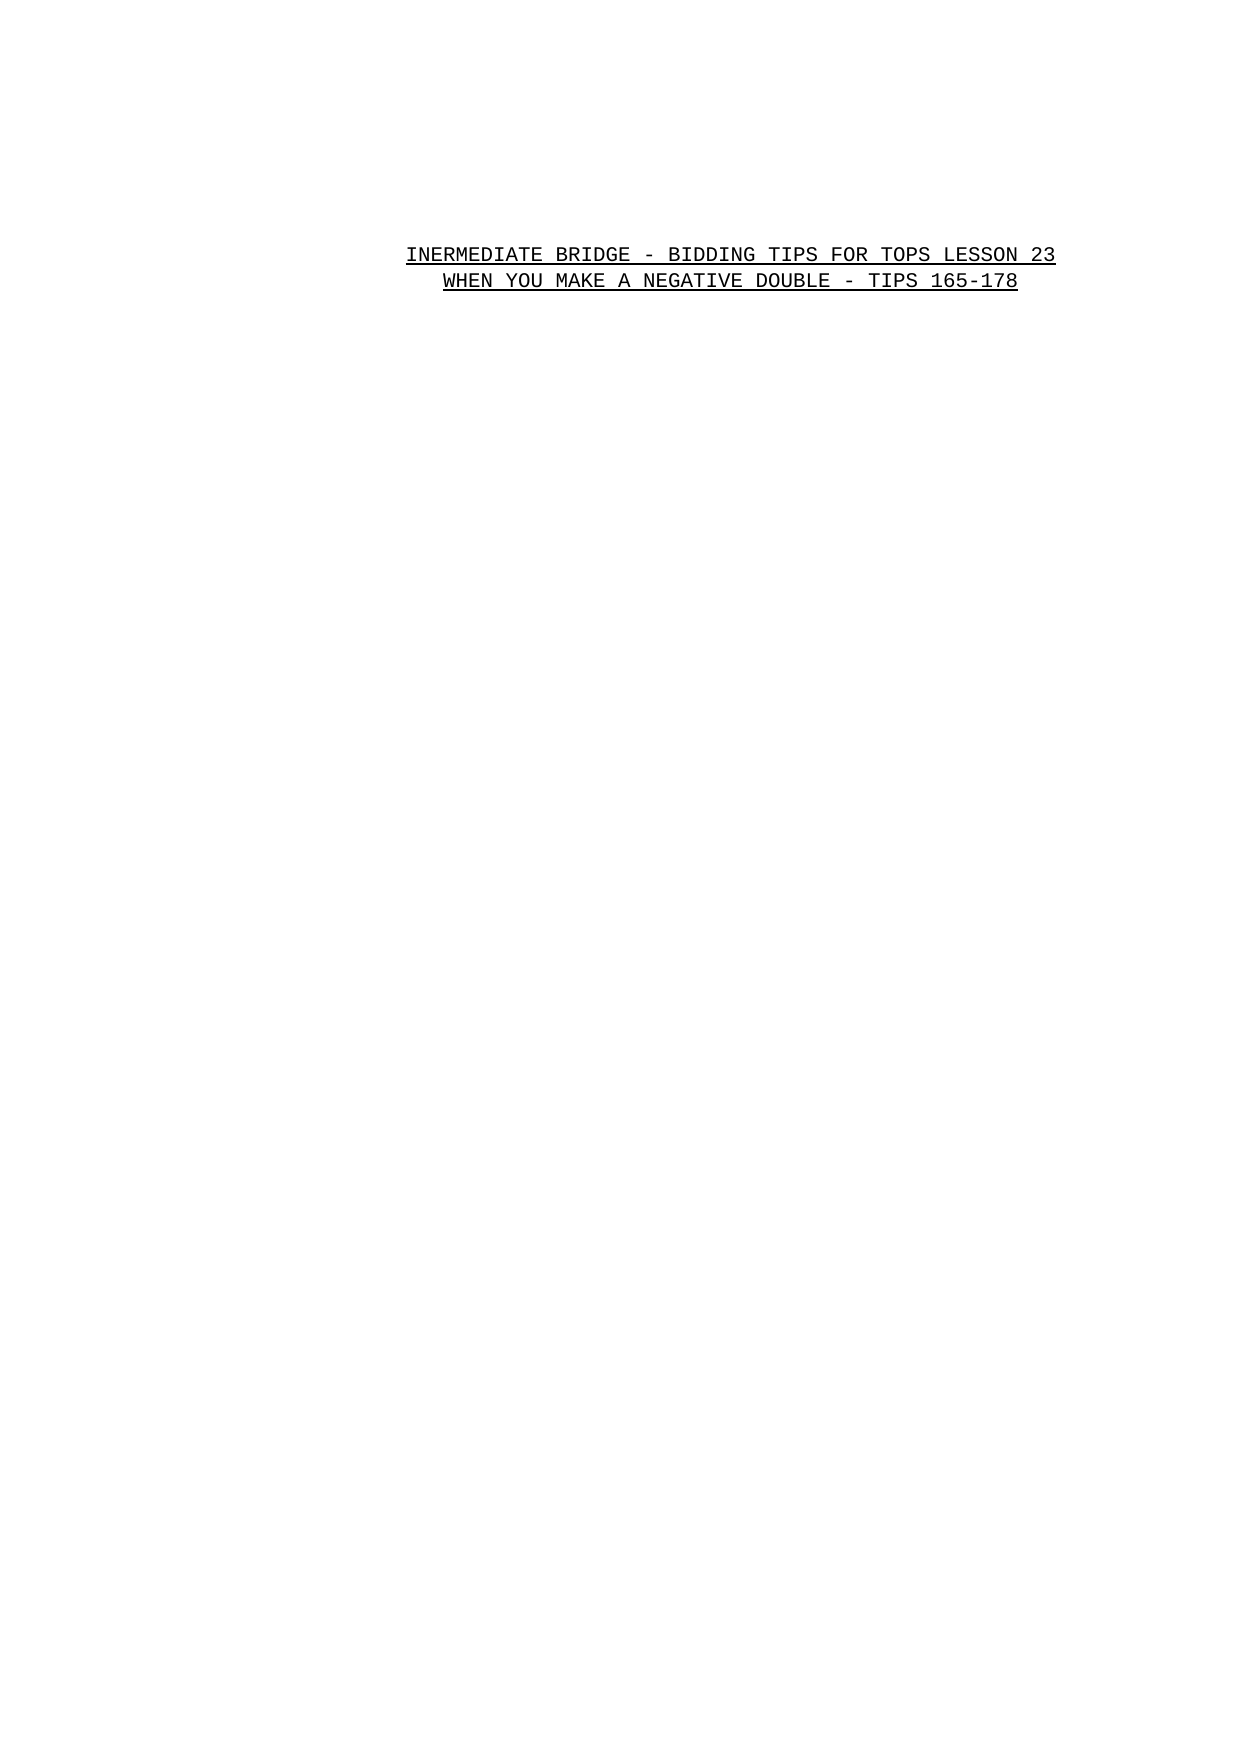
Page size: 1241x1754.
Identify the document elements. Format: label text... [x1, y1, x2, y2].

text INERMEDIATE BRIDGE - BIDDING TIPS FOR TOPS LESSON 23 [339, 224, 1122, 271]
text WHEN YOU MAKE A NEGATIVE DOUBLE - TIPS 165-178 [339, 271, 1122, 291]
